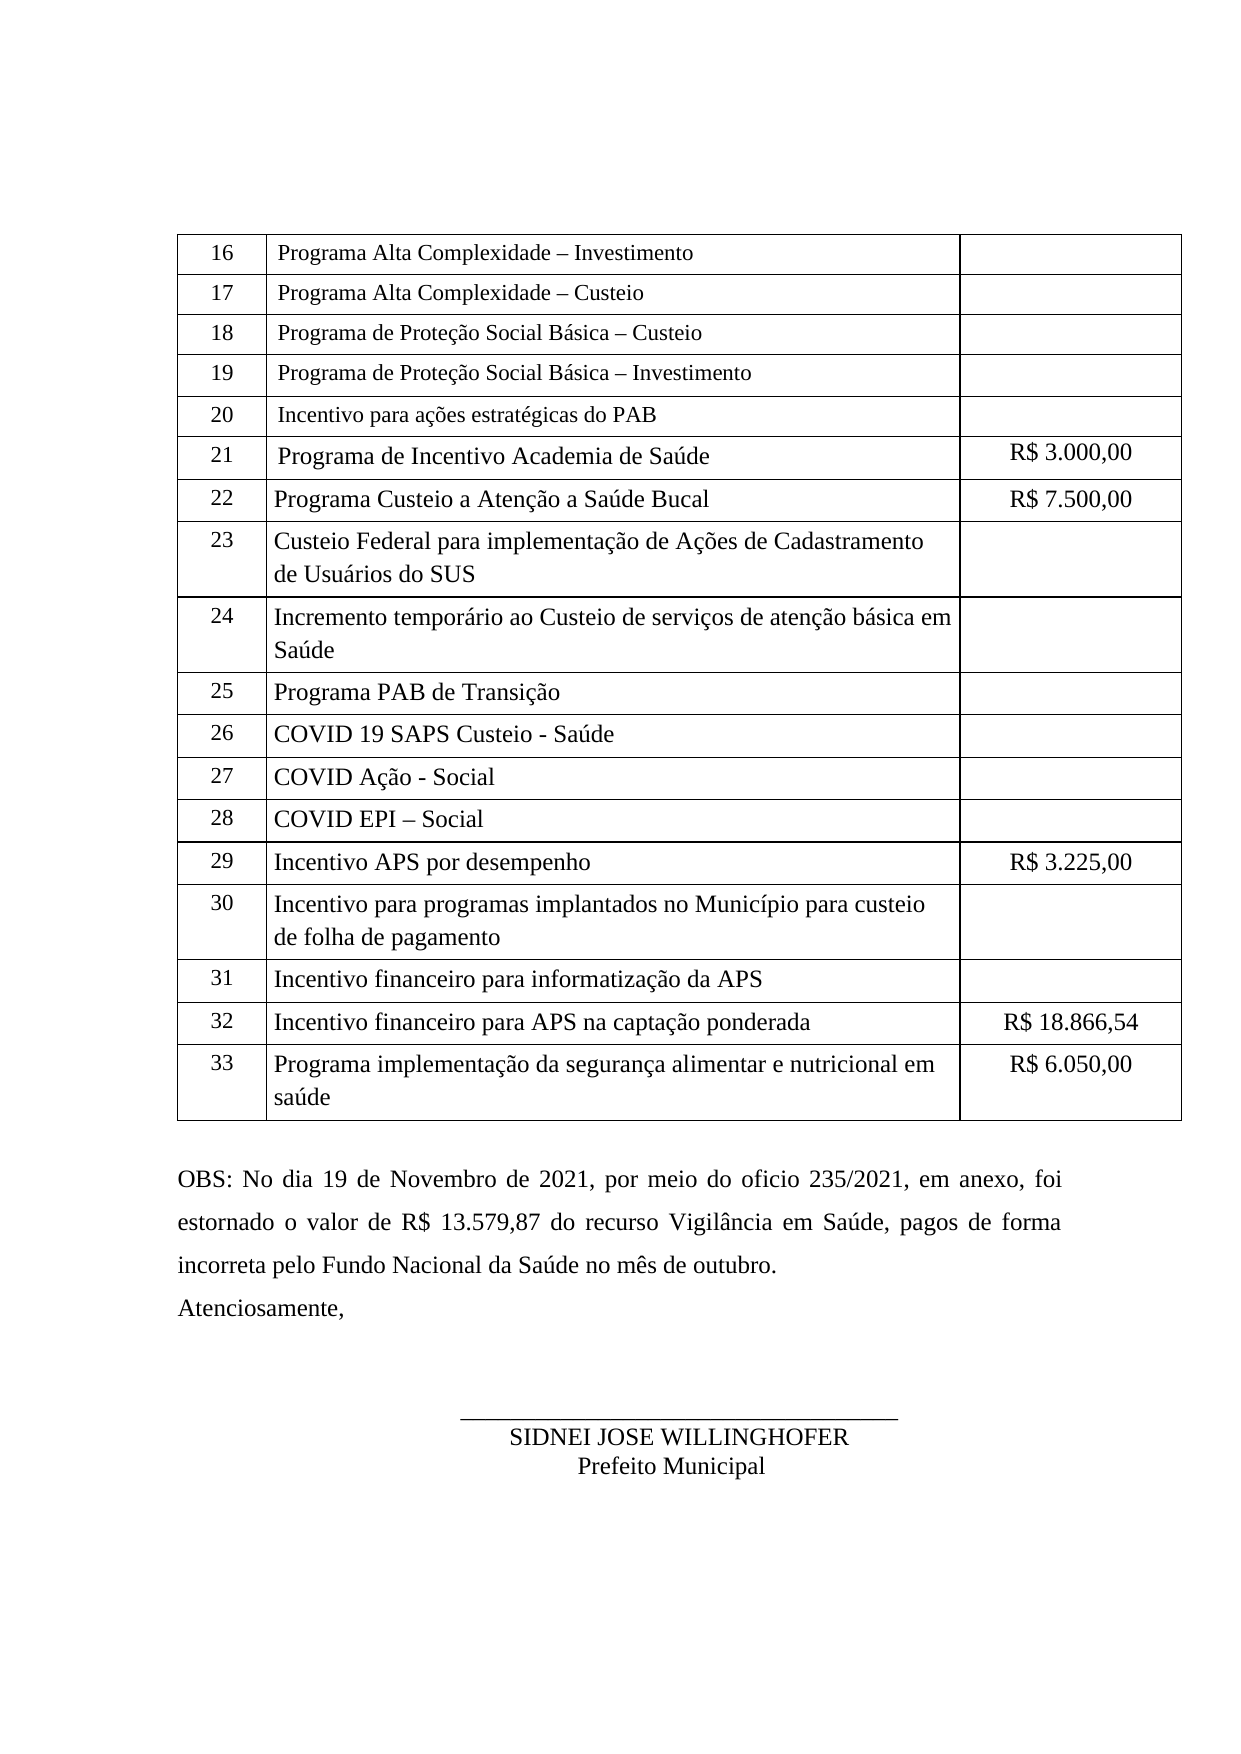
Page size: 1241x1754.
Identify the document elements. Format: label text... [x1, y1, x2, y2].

table_cell [961, 715, 1181, 757]
table_cell Programa PAB de Transição [267, 673, 959, 714]
table_cell 24 [178, 598, 266, 672]
table_cell 17 [178, 275, 266, 314]
table_cell R$ 7.500,00 [961, 480, 1181, 521]
table_cell 32 [178, 1003, 266, 1044]
table_cell [961, 355, 1181, 396]
table_cell COVID EPI – Social [267, 800, 959, 841]
text OBS: No dia 19 de Novembro de 2021, por meio do oficio 235/2021, em anexo, foi estornado o valor de R$ 13.579,87 do recurso Vigilância em Saúde, pagos de forma incorreta pelo Fundo Nacional da Saúde no mês de outubro. [177, 1164, 1063, 1279]
table_cell 26 [178, 715, 266, 757]
text Prefeito Municipal [546, 1451, 1063, 1480]
table_cell COVID 19 SAPS Custeio - Saúde [267, 715, 959, 757]
table_cell Incentivo financeiro para informatização da APS [267, 960, 959, 1002]
table_header 16 [178, 235, 266, 274]
table_cell Incentivo para programas implantados no Município para custeio de folha de pagamento [267, 885, 959, 959]
text Atenciosamente, [177, 1293, 1063, 1322]
table_cell 28 [178, 800, 266, 841]
table_cell Incentivo financeiro para APS na captação ponderada [267, 1003, 959, 1044]
table_cell [961, 673, 1181, 714]
table_cell Incentivo para ações estratégicas do PAB [267, 397, 959, 436]
table_header [961, 235, 1181, 274]
table_cell [961, 598, 1181, 672]
table_cell 29 [178, 843, 266, 884]
table_cell [961, 315, 1181, 354]
table_cell Custeio Federal para implementação de Ações de Cadastramento de Usuários do SUS [267, 522, 959, 596]
table_cell R$ 6.050,00 [961, 1045, 1181, 1119]
table_cell Programa Alta Complexidade – Custeio [267, 275, 959, 314]
table_cell 19 [178, 355, 266, 396]
table_cell 25 [178, 673, 266, 714]
table_cell Programa de Proteção Social Básica – Investimento [267, 355, 959, 396]
table_cell [961, 522, 1181, 596]
table_cell Programa de Proteção Social Básica – Custeio [267, 315, 959, 354]
table_cell 21 [178, 437, 266, 479]
table_cell [961, 758, 1181, 799]
text ___________________________________ [177, 1394, 1063, 1422]
table_cell 30 [178, 885, 266, 959]
table_cell 27 [178, 758, 266, 799]
table_cell R$ 3.225,00 [961, 843, 1181, 884]
table_cell 31 [178, 960, 266, 1002]
table_cell Programa Custeio a Atenção a Saúde Bucal [267, 480, 959, 521]
table_cell R$ 18.866,54 [961, 1003, 1181, 1044]
table_cell 20 [178, 397, 266, 436]
table_cell 22 [178, 480, 266, 521]
table_cell [961, 800, 1181, 841]
table_header Programa Alta Complexidade – Investimento [267, 235, 959, 274]
table_cell 18 [178, 315, 266, 354]
table_cell [961, 885, 1181, 959]
table_cell 23 [178, 522, 266, 596]
table_cell [961, 397, 1181, 436]
table_cell [961, 275, 1181, 314]
table_cell 33 [178, 1045, 266, 1119]
table_cell [961, 960, 1181, 1002]
table_cell Programa de Incentivo Academia de Saúde [267, 437, 959, 479]
table_cell R$ 3.000,00 [961, 437, 1181, 479]
text SIDNEI JOSE WILLINGHOFER [177, 1422, 1063, 1451]
table_cell Incremento temporário ao Custeio de serviços de atenção básica em Saúde [267, 598, 959, 672]
table_cell COVID Ação - Social [267, 758, 959, 799]
table_cell Programa implementação da segurança alimentar e nutricional em saúde [267, 1045, 959, 1119]
table_cell Incentivo APS por desempenho [267, 843, 959, 884]
